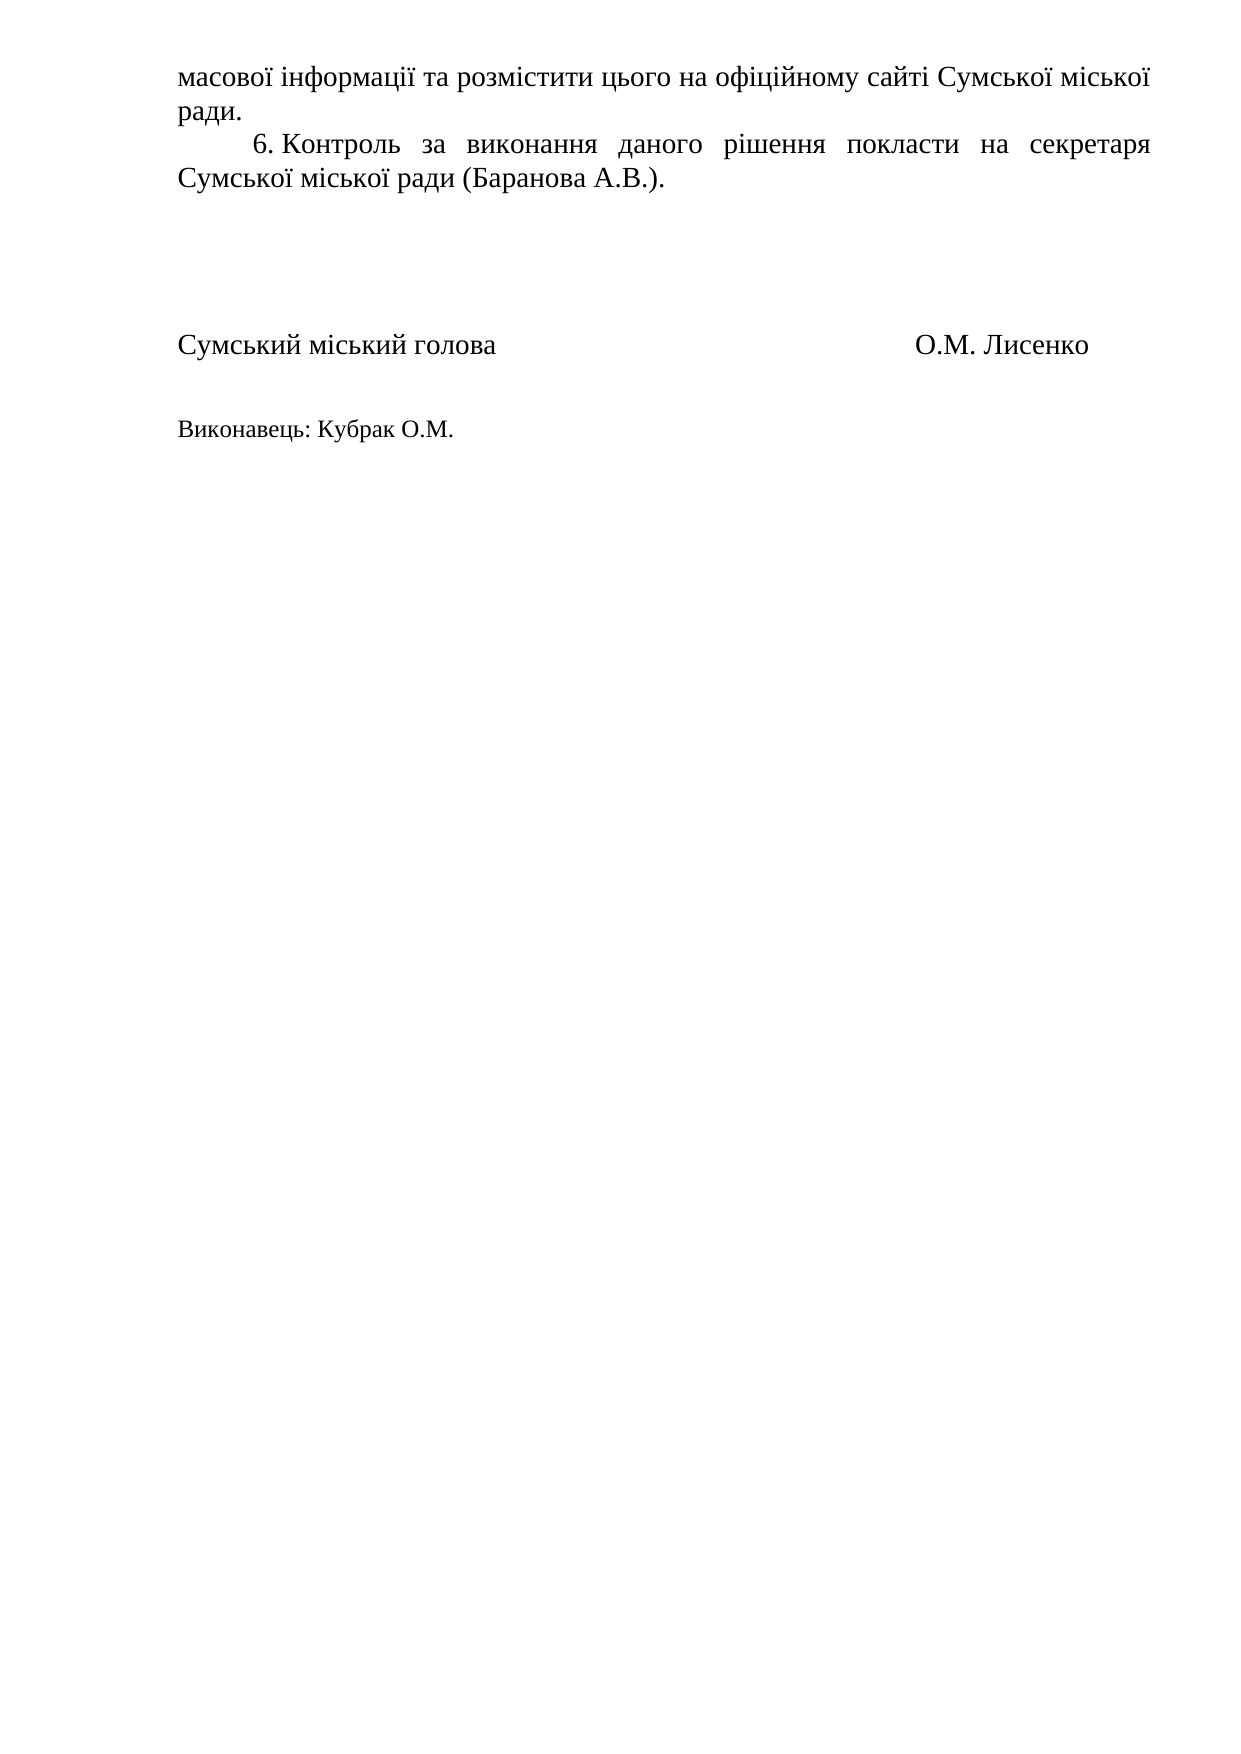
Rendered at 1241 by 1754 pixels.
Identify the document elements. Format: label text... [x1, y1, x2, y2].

text Виконавець: Кубрак О.М. [177, 414, 1152, 442]
text Сумський міський голова О.М. Лисенко [177, 327, 1152, 361]
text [177, 59, 1152, 126]
text 6. Контроль за виконання даного рішення покласти на секретаря Сумської міської ради (Баранова А.В.). [177, 126, 1152, 193]
